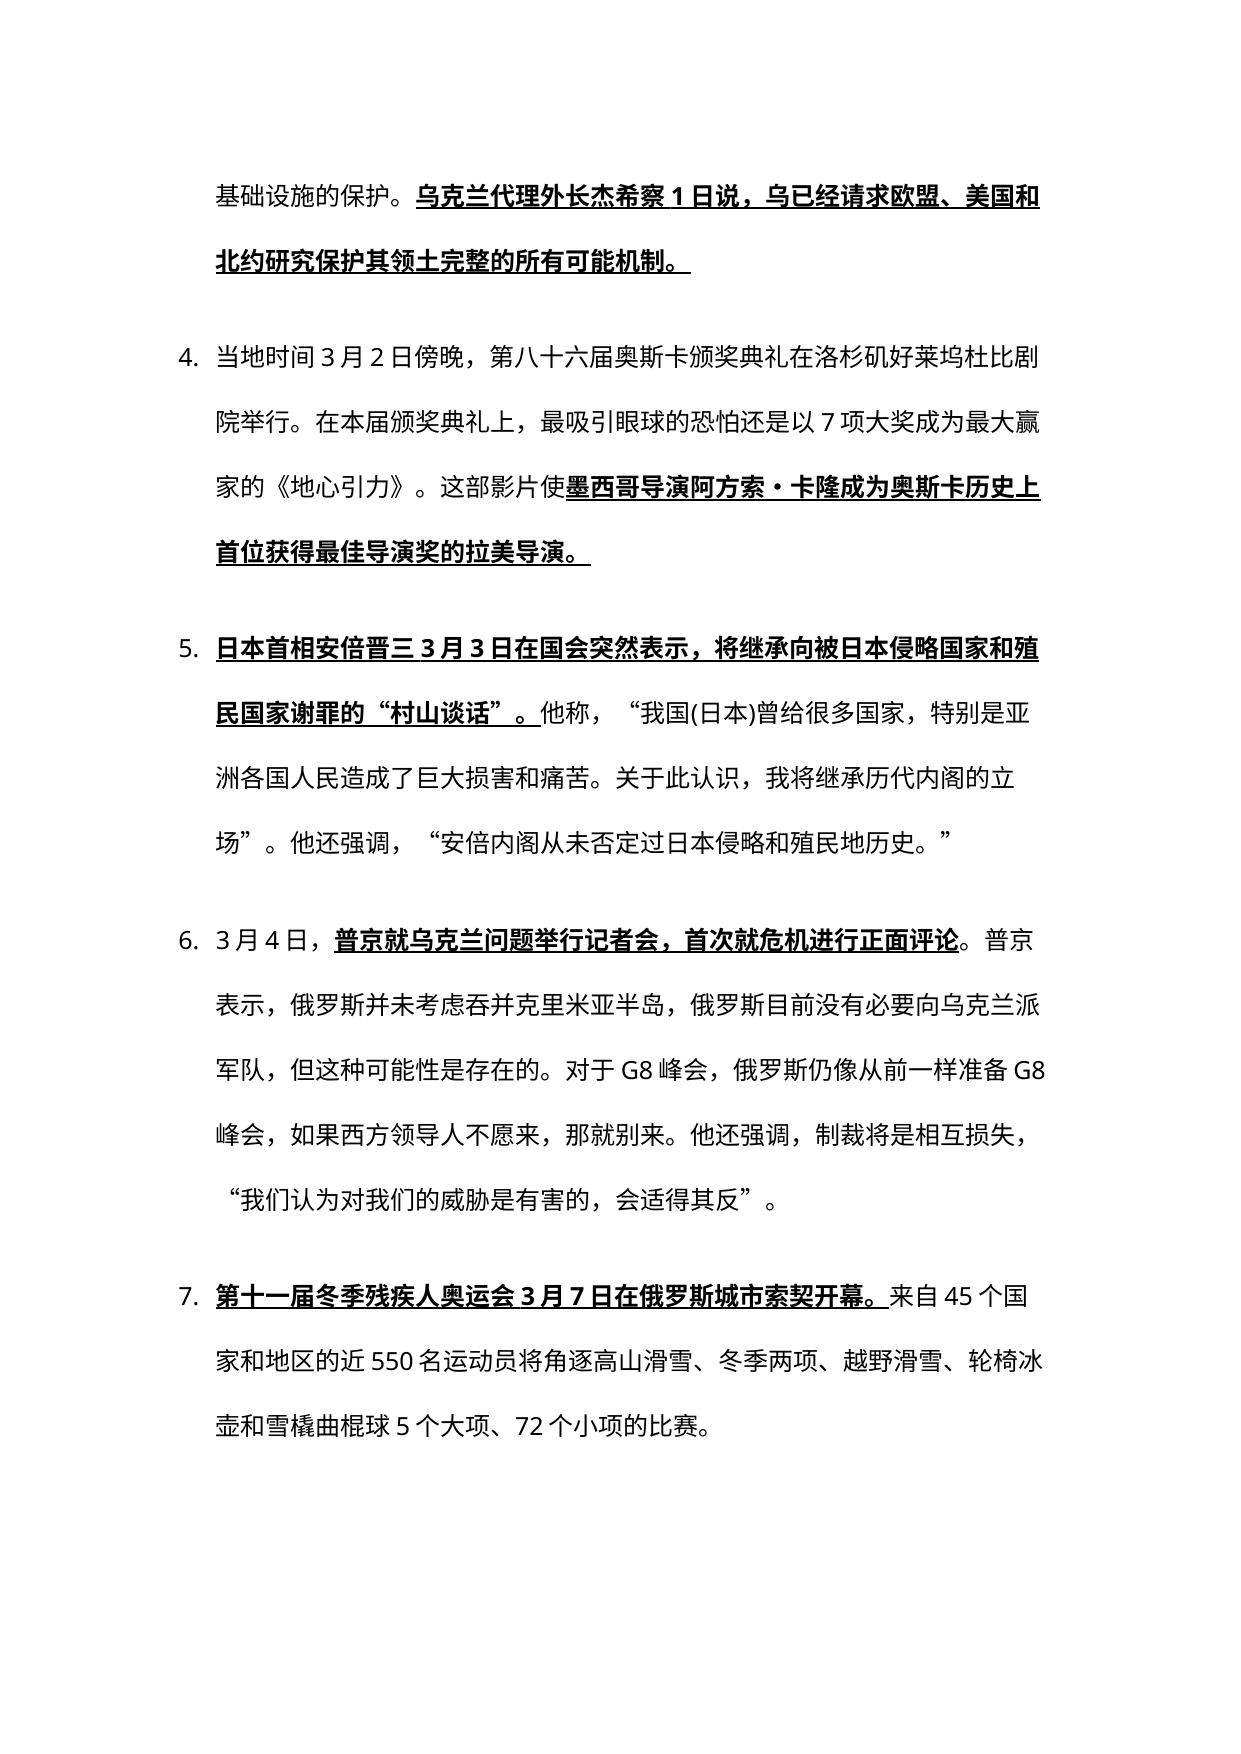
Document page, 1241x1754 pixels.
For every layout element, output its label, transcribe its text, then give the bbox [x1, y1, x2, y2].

list 3月4日，普京就乌克兰问题举行记者会，首次就危机进行正面评论。普京表示，俄罗斯并未考虑吞并克里米亚半岛，俄罗斯目前没有必要向乌克兰派军队，但这种可能性是存在的。对于G8峰会，俄罗斯仍像从前一样准备G8峰会，如果西方领导人不愿来，那就别来。他还强调，制裁将是相互损失，“我们认为对我们的威胁是有害的，会适得其反”。 [178, 906, 1053, 1231]
list 日本首相安倍晋三3月3日在国会突然表示，将继承向被日本侵略国家和殖民国家谢罪的“村山谈话”。他称，“我国(日本)曾给很多国家，特别是亚洲各国人民造成了巨大损害和痛苦。关于此认识，我将继承历代内阁的立场”。他还强调，“安倍内阁从未否定过日本侵略和殖民地历史。” [178, 614, 1053, 874]
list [178, 162, 1053, 292]
list 当地时间3月2日傍晚，第八十六届奥斯卡颁奖典礼在洛杉矶好莱坞杜比剧院举行。在本届颁奖典礼上，最吸引眼球的恐怕还是以7项大奖成为最大赢家的《地心引力》。这部影片使墨西哥导演阿方索•卡隆成为奥斯卡历史上首位获得最佳导演奖的拉美导演。 [178, 323, 1053, 583]
list 第十一届冬季残疾人奥运会3月7日在俄罗斯城市索契开幕。来自45个国家和地区的近550名运动员将角逐高山滑雪、冬季两项、越野滑雪、轮椅冰壶和雪橇曲棍球5个大项、72个小项的比赛。 [178, 1262, 1053, 1457]
